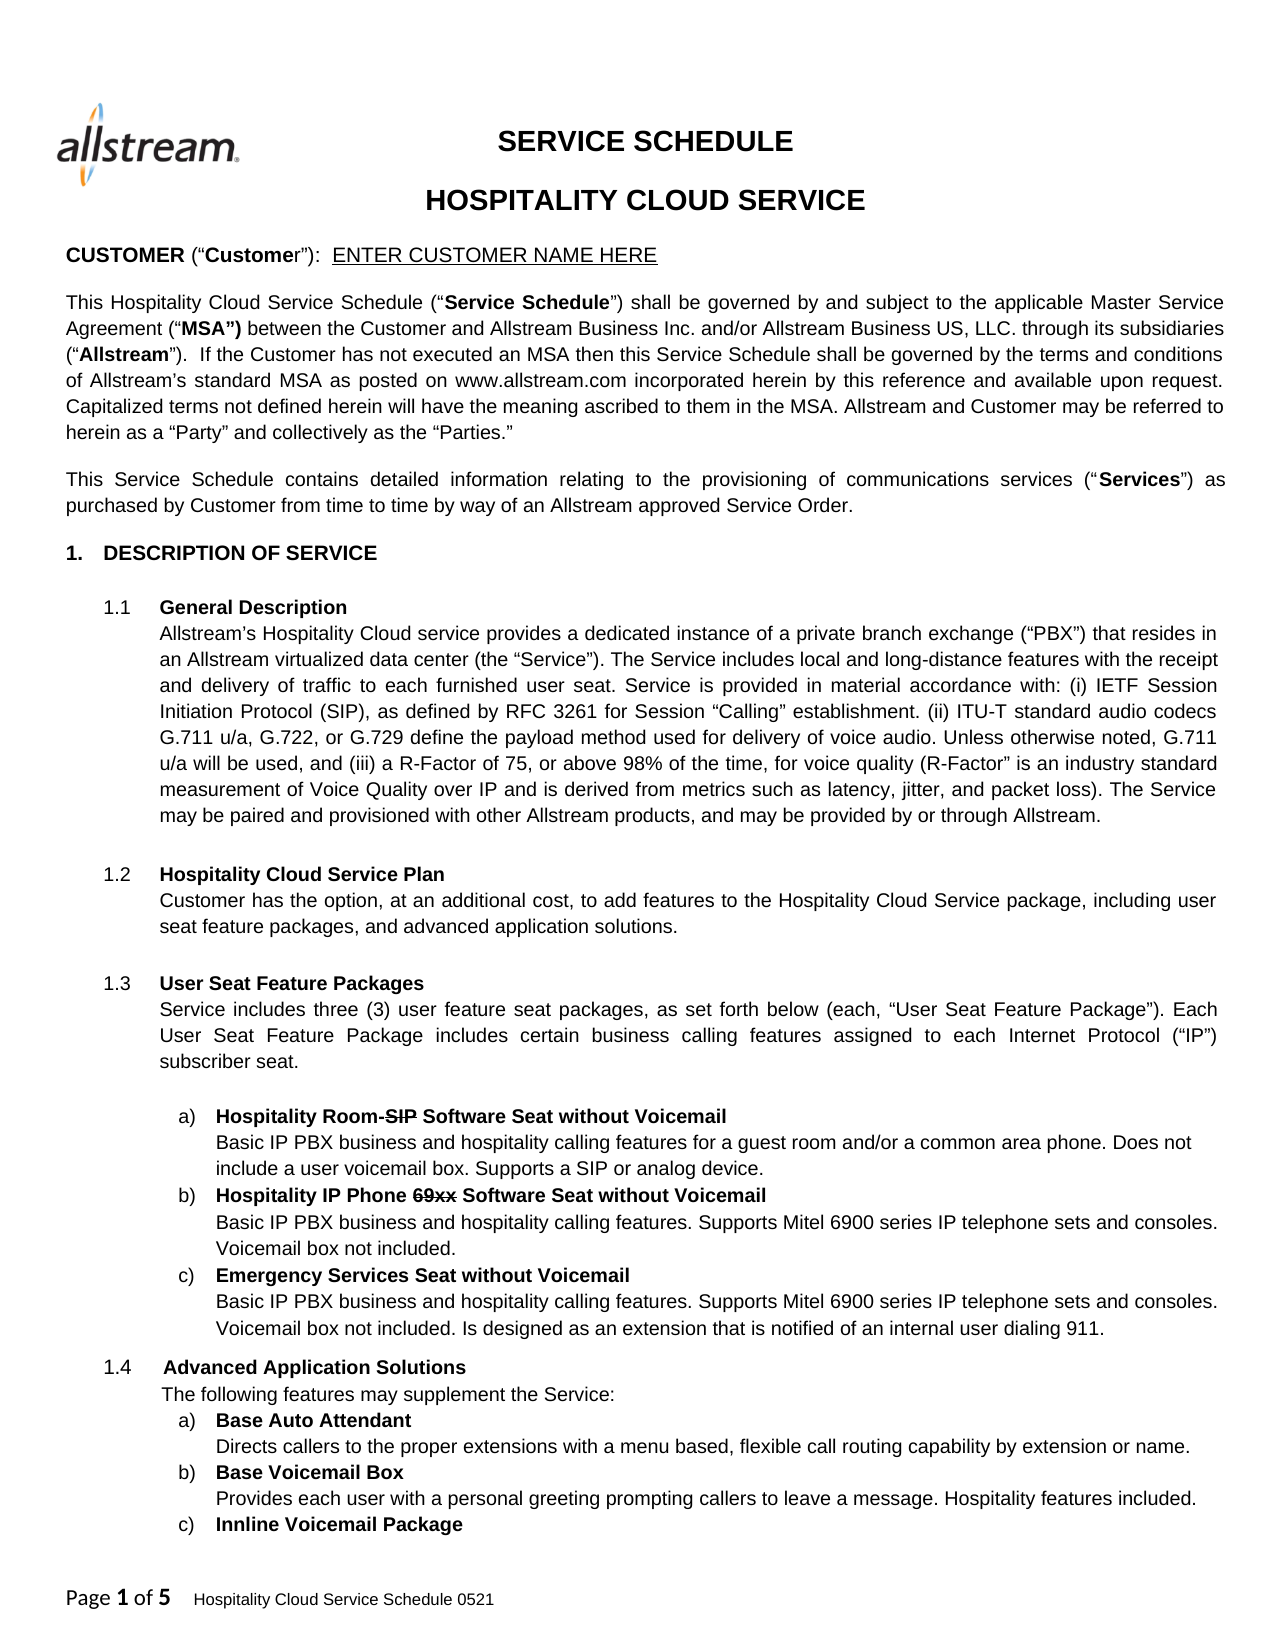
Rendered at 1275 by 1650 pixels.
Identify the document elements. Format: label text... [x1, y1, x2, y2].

list Service includes three (3) user feature seat packages, as set forth below (each, “User Seat Feature Package”). Each User Seat Feature Package includes certain business calling features assigned to each Internet Protocol (“IP”) subscriber seat. [159, 998, 1219, 1073]
list Advanced Application Solutions [103, 1355, 1226, 1379]
text Basic IP PBX business and hospitality calling features for a guest room and/or a common area phone. Does not include a user voicemail box. Supports a SIP or analog device. [216, 1131, 1226, 1180]
list This Hospitality Cloud Service Schedule (“Service Schedule”) shall be governed by and subject to the applicable Master Service Agreement (“MSA”) between the Customer and Allstream Business Inc. and/or Allstream Business US, LLC. through its subsidiaries (“Allstream”). If the Customer has not executed an MSA then this Service Schedule shall be governed by the terms and conditions of Allstream’s standard MSA as posted on www.allstream.com incorporated herein by this reference and available upon request. Capitalized terms not defined herein will have the meaning ascribed to them in the MSA. Allstream and Customer may be referred to herein as a “Party” and collectively as the “Parties.” [66, 291, 1226, 444]
list Emergency Services Seat without Voicemail [178, 1263, 1226, 1287]
text SERVICE SCHEDULE [66, 124, 1226, 157]
list User Seat Feature Packages [103, 972, 1226, 995]
text The following features may supplement the Service: [103, 1382, 1226, 1405]
picture [50, 99, 240, 190]
text This Service Schedule contains detailed information relating to the provisioning of communications services (“Services”) as purchased by Customer from time to time by way of an Allstream approved Service Order. [66, 468, 1226, 517]
list General Description [103, 596, 1226, 619]
list Base Auto Attendant [178, 1409, 1226, 1431]
text HOSPITALITY CLOUD SERVICE [66, 183, 1226, 217]
text Basic IP PBX business and hospitality calling features. Supports Mitel 6900 series IP telephone sets and consoles. Voicemail box not included. [216, 1211, 1226, 1259]
list Allstream’s Hospitality Cloud service provides a dedicated instance of a private branch exchange (“PBX”) that resides in an Allstream virtualized data center (the “Service”). The Service includes local and long-distance features with the receipt and delivery of traffic to each furnished user seat. Service is provided in material accordance with: (i) IETF Session Initiation Protocol (SIP), as defined by RFC 3261 for Session “Calling” establishment. (ii) ITU-T standard audio codecs G.711 u/a, G.722, or G.729 define the payload method used for delivery of voice audio. Unless otherwise noted, G.711 u/a will be used, and (iii) a R-Factor of 75, or above 98% of the time, for voice quality (R-Factor” is an industry standard measurement of Voice Quality over IP and is derived from metrics such as latency, jitter, and packet loss). The Service may be paired and provisioned with other Allstream products, and may be provided by or through Allstream. [159, 622, 1219, 827]
list DESCRIPTION OF SERVICE [66, 541, 1226, 565]
list Hospitality IP Phone 69xx Software Seat without Voicemail [178, 1183, 1226, 1207]
list Base Voicemail Box [178, 1461, 1226, 1483]
text CUSTOMER (“Customer”): [66, 243, 1226, 267]
list Hospitality Room-SIP Software Seat without Voicemail [178, 1104, 1226, 1128]
text Basic IP PBX business and hospitality calling features. Supports Mitel 6900 series IP telephone sets and consoles. Voicemail box not included. Is designed as an extension that is notified of an internal user dialing 911. [216, 1290, 1226, 1339]
text Provides each user with a personal greeting prompting callers to leave a message. Hospitality features included. [216, 1487, 1226, 1509]
list Customer has the option, at an additional cost, to add features to the Hospitality Cloud Service package, including user seat feature packages, and advanced application solutions. [159, 888, 1219, 937]
text Directs callers to the proper extensions with a menu based, flexible call routing capability by extension or name. [216, 1435, 1226, 1457]
list Innline Voicemail Package [178, 1513, 1226, 1536]
list Hospitality Cloud Service Plan [103, 862, 1226, 885]
